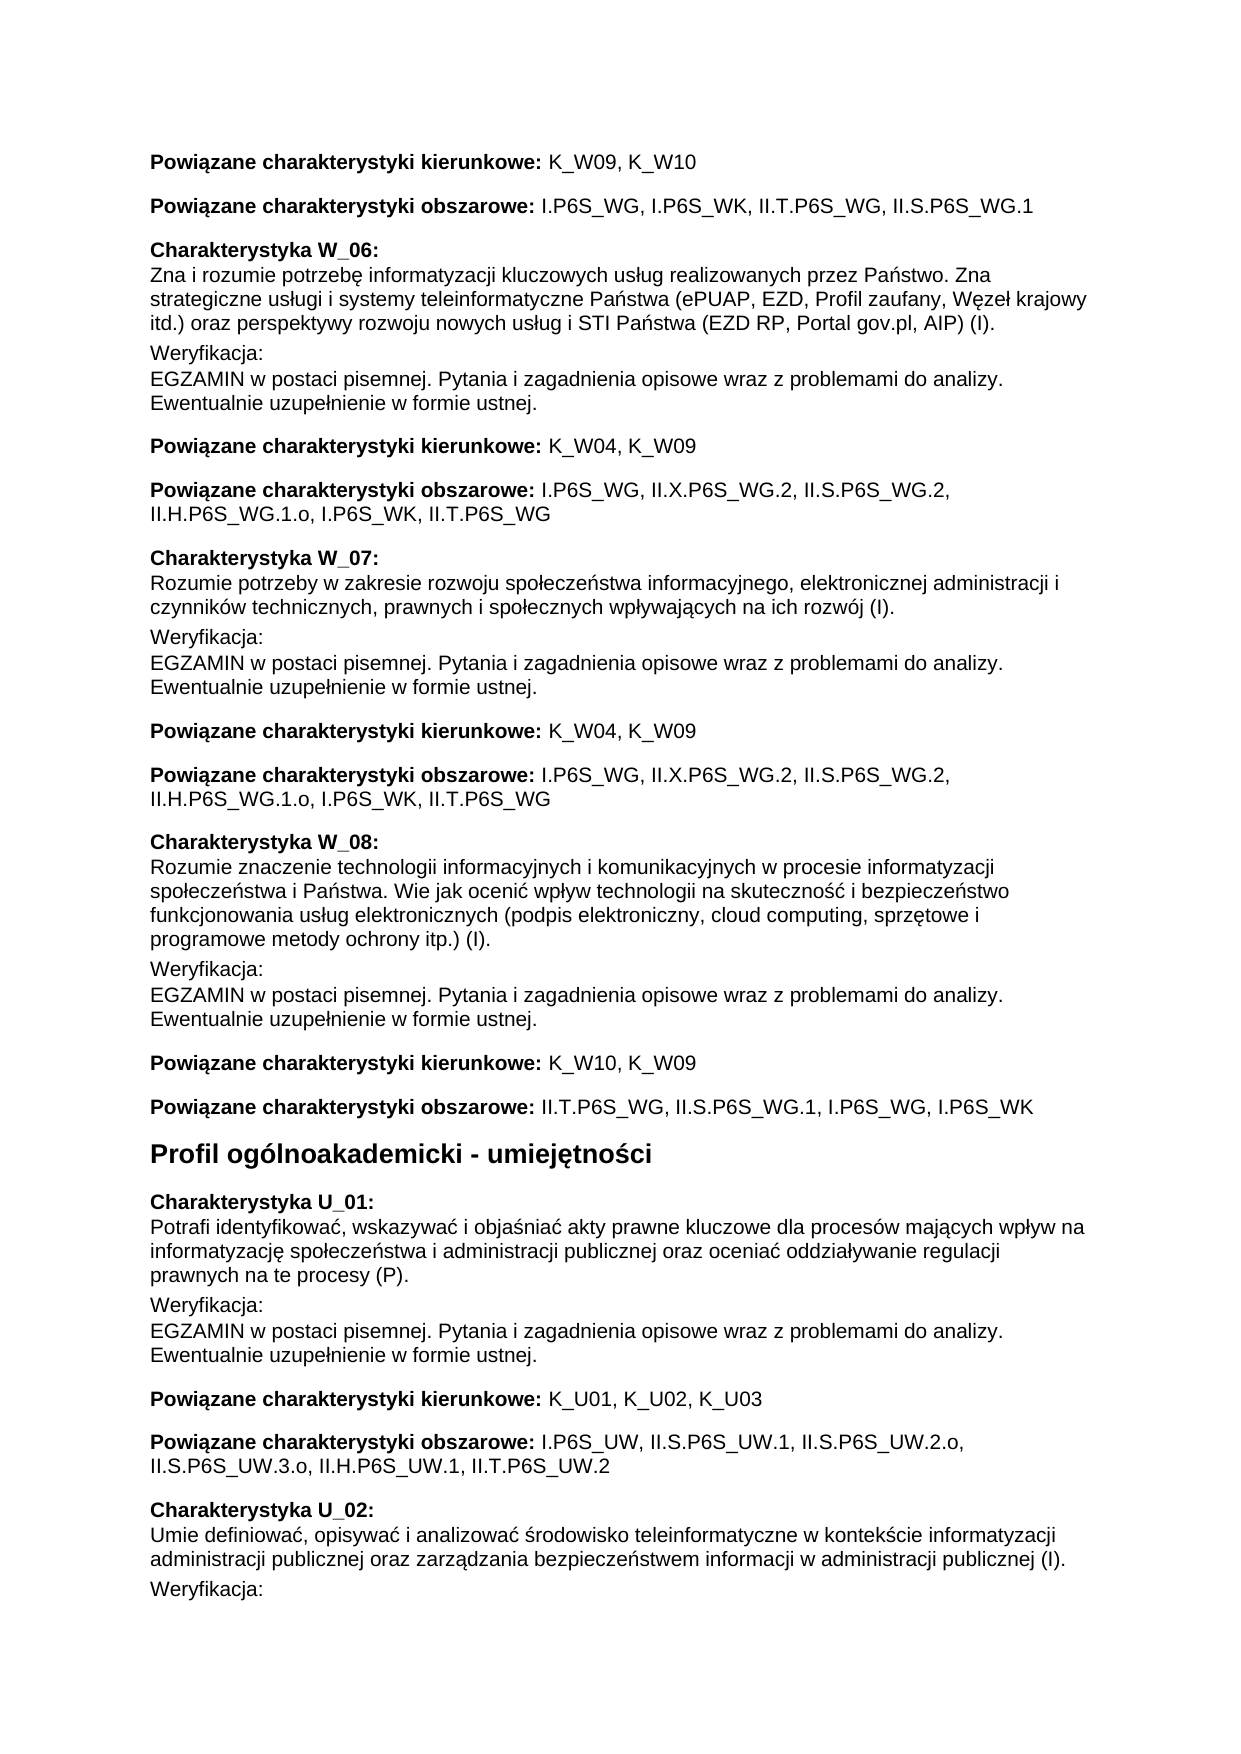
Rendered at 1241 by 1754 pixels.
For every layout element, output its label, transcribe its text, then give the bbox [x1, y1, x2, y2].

text Powiązane charakterystyki obszarowe: I.P6S_WG, I.P6S_WK, II.T.P6S_WG, II.S.P6S_WG.1 [150, 194, 1090, 218]
text Weryfikacja: [150, 957, 1090, 981]
text Powiązane charakterystyki obszarowe: II.T.P6S_WG, II.S.P6S_WG.1, I.P6S_WG, I.P6S_WK [150, 1095, 1090, 1119]
text EGZAMIN w postaci pisemnej. Pytania i zagadnienia opisowe wraz z problemami do analizy. Ewentualnie uzupełnienie w formie ustnej. [150, 983, 1090, 1031]
text Powiązane charakterystyki obszarowe: I.P6S_UW, II.S.P6S_UW.1, II.S.P6S_UW.2.o, II.S.P6S_UW.3.o, II.H.P6S_UW.1, II.T.P6S_UW.2 [150, 1430, 1090, 1478]
text Powiązane charakterystyki kierunkowe: K_W09, K_W10 [150, 150, 1090, 174]
text EGZAMIN w postaci pisemnej. Pytania i zagadnienia opisowe wraz z problemami do analizy. Ewentualnie uzupełnienie w formie ustnej. [150, 651, 1090, 699]
text Powiązane charakterystyki kierunkowe: K_W04, K_W09 [150, 434, 1090, 458]
text Weryfikacja: [150, 1577, 1090, 1601]
text Umie definiować, opisywać i analizować środowisko teleinformatyczne w kontekście informatyzacji administracji publicznej oraz zarządzania bezpieczeństwem informacji w administracji publicznej (I). [150, 1523, 1090, 1571]
text Zna i rozumie potrzebę informatyzacji kluczowych usług realizowanych przez Państwo. Zna strategiczne usługi i systemy teleinformatyczne Państwa (ePUAP, EZD, Profil zaufany, Węzeł krajowy itd.) oraz perspektywy rozwoju nowych usług i STI Państwa (EZD RP, Portal gov.pl, AIP) (I). [150, 262, 1090, 334]
text Charakterystyka U_01: [150, 1189, 1090, 1213]
text Powiązane charakterystyki kierunkowe: K_W04, K_W09 [150, 719, 1090, 743]
text Charakterystyka W_08: [150, 830, 1090, 854]
text Weryfikacja: [150, 341, 1090, 364]
text EGZAMIN w postaci pisemnej. Pytania i zagadnienia opisowe wraz z problemami do analizy. Ewentualnie uzupełnienie w formie ustnej. [150, 1319, 1090, 1367]
text EGZAMIN w postaci pisemnej. Pytania i zagadnienia opisowe wraz z problemami do analizy. Ewentualnie uzupełnienie w formie ustnej. [150, 367, 1090, 414]
text Powiązane charakterystyki kierunkowe: K_W10, K_W09 [150, 1051, 1090, 1075]
text Weryfikacja: [150, 1293, 1090, 1317]
text Potrafi identyfikować, wskazywać i objaśniać akty prawne kluczowe dla procesów mających wpływ na informatyzację społeczeństwa i administracji publicznej oraz oceniać oddziaływanie regulacji prawnych na te procesy (P). [150, 1214, 1090, 1286]
text Powiązane charakterystyki obszarowe: I.P6S_WG, II.X.P6S_WG.2, II.S.P6S_WG.2, II.H.P6S_WG.1.o, I.P6S_WK, II.T.P6S_WG [150, 762, 1090, 810]
text Weryfikacja: [150, 625, 1090, 649]
text Charakterystyka U_02: [150, 1498, 1090, 1522]
text Rozumie znaczenie technologii informacyjnych i komunikacyjnych w procesie informatyzacji społeczeństwa i Państwa. Wie jak ocenić wpływ technologii na skuteczność i bezpieczeństwo funkcjonowania usług elektronicznych (podpis elektroniczny, cloud computing, sprzętowe i programowe metody ochrony itp.) (I). [150, 855, 1090, 951]
text Powiązane charakterystyki kierunkowe: K_U01, K_U02, K_U03 [150, 1386, 1090, 1410]
text Powiązane charakterystyki obszarowe: I.P6S_WG, II.X.P6S_WG.2, II.S.P6S_WG.2, II.H.P6S_WG.1.o, I.P6S_WK, II.T.P6S_WG [150, 478, 1090, 526]
text Charakterystyka W_07: [150, 546, 1090, 570]
subtitle Profil ogólnoakademicki - umiejętności [150, 1138, 1090, 1170]
text Charakterystyka W_06: [150, 237, 1090, 261]
text Rozumie potrzeby w zakresie rozwoju społeczeństwa informacyjnego, elektronicznej administracji i czynników technicznych, prawnych i społecznych wpływających na ich rozwój (I). [150, 571, 1090, 619]
